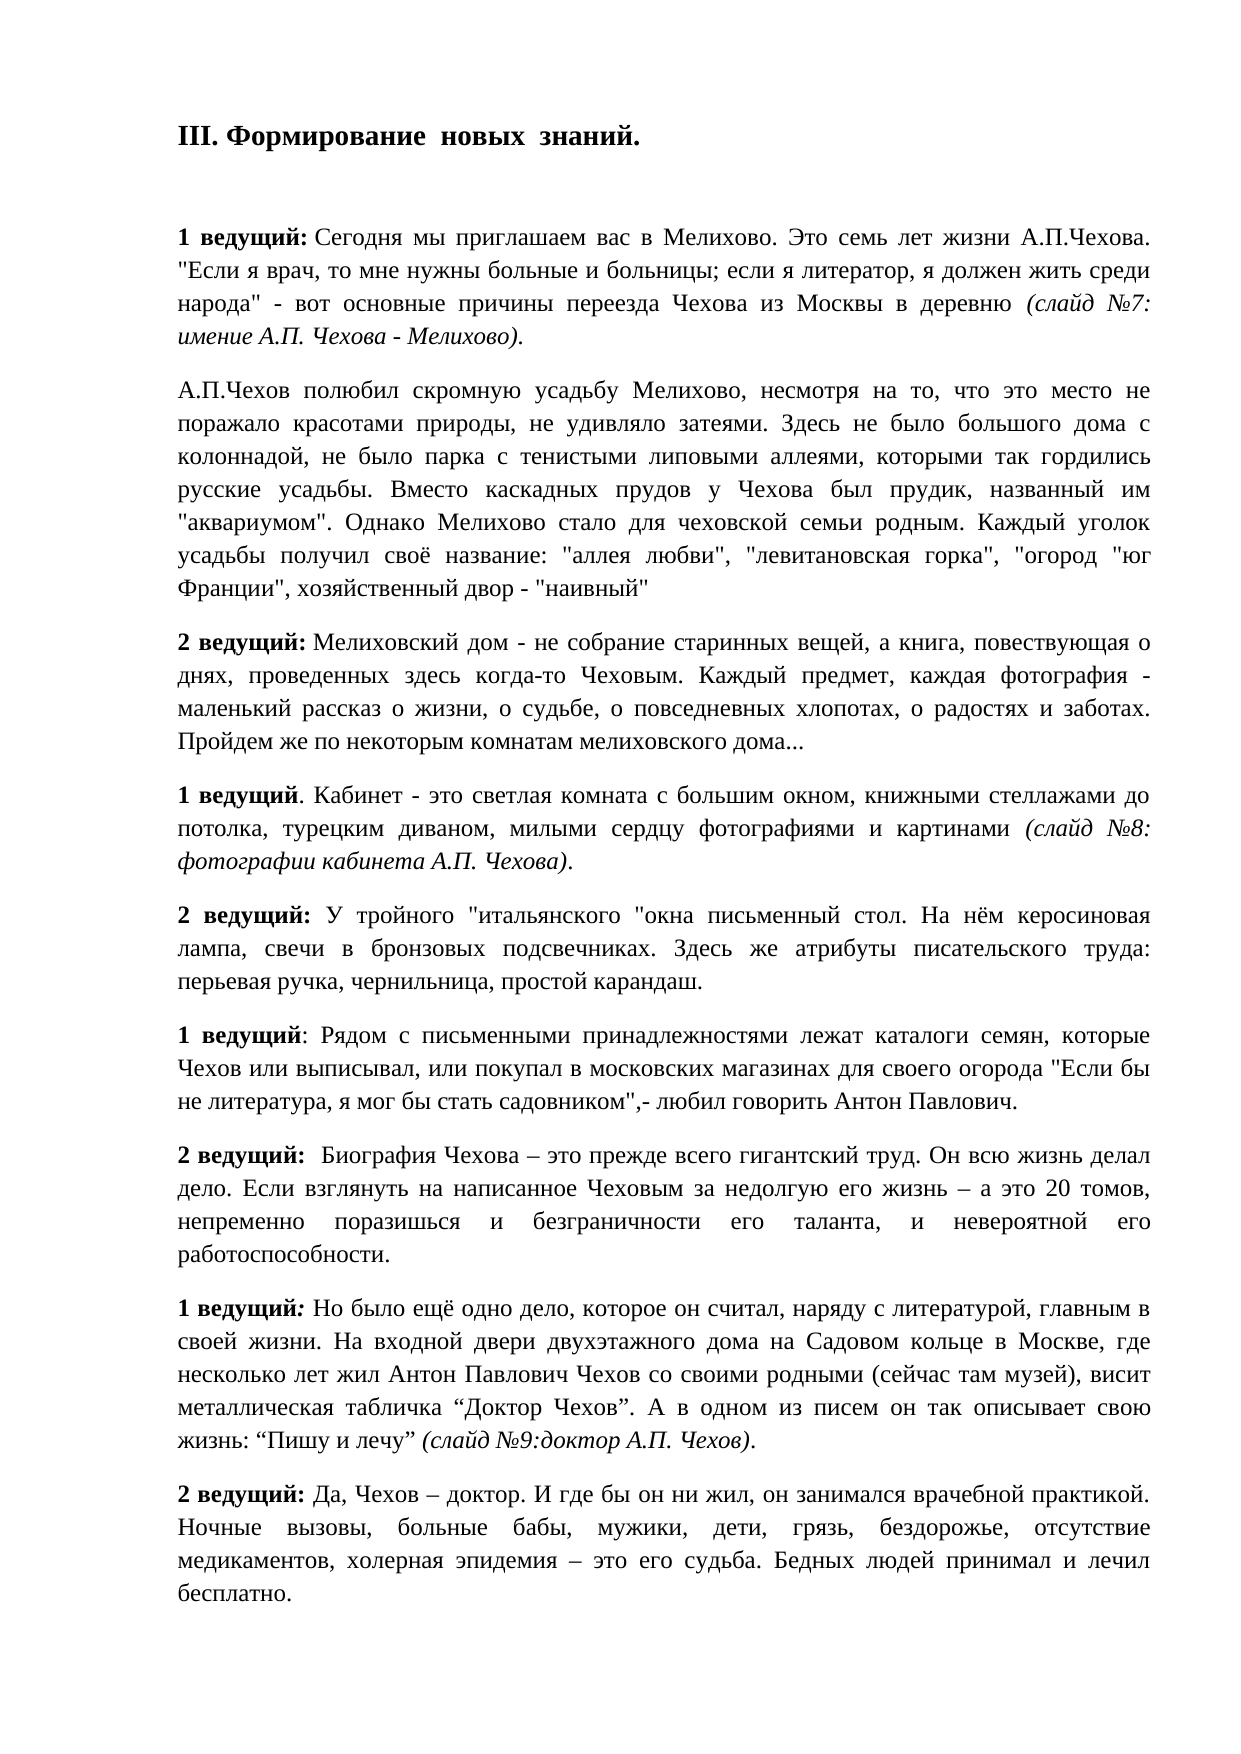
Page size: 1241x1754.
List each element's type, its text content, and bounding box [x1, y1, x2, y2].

text 2 ведущий: Биография Чехова – это прежде всего гигантский труд. Он всю жизнь делал дело. Если взглянуть на написанное Чеховым за недолгую его жизнь – а это 20 томов, непременно поразишься и безграничности его таланта, и невероятной его работоспособности. [177, 1140, 1152, 1268]
text 1 ведущий. Кабинет - это светлая комната с большим окном, книжными стеллажами до потолка, турецким диваном, милыми сердцу фотографиями и картинами (слайд №8: фотографии кабинета А.П. Чехова). [177, 780, 1152, 875]
text А.П.Чехов полюбил скромную усадьбу Мелихово, несмотря на то, что это место не поражало красотами природы, не удивляло затеями. Здесь не было большого дома с колоннадой, не было парка с тенистыми липовыми аллеями, которыми так гордились русские усадьбы. Вместо каскадных прудов у Чехова был прудик, названный им "аквариумом". Однако Мелихово стало для чеховской семьи родным. Каждый уголок усадьбы получил своё название: "аллея любви", "левитановская горка", "огород "юг Франции", хозяйственный двор - "наивный" [177, 375, 1152, 602]
text 2 ведущий: Мелиховский дом - не собрание старинных вещей, а книга, повествующая о днях, проведенных здесь когда-то Чеховым. Каждый предмет, каждая фотография - маленький рассказ о жизни, о судьбе, о повседневных хлопотах, о радостях и заботах. Пройдем же по некоторым комнатам мелиховского дома... [177, 627, 1152, 755]
text III. Формирование новых знаний. [177, 118, 1152, 152]
text 1 ведущий: Рядом с письменными принадлежностями лежат каталоги семян, которые Чехов или выписывал, или покупал в московских магазинах для своего огорода "Если бы не литература, я мог бы стать садовником",- любил говорить Антон Павлович. [177, 1020, 1152, 1115]
text 1 ведущий: Но было ещё одно дело, которое он считал, наряду с литературой, главным в своей жизни. На входной двери двухэтажного дома на Садовом кольце в Москве, где несколько лет жил Антон Павлович Чехов со своими родными (сейчас там музей), висит металлическая табличка “Доктор Чехов”. А в одном из писем он так описывает свою жизнь: “Пишу и лечу” (слайд №9:доктор А.П. Чехов). [177, 1293, 1152, 1453]
text 1 ведущий: Сегодня мы приглашаем вас в Мелихово. Это семь лет жизни А.П.Чехова. "Если я врач, то мне нужны больные и больницы; если я литератор, я должен жить среди народа" - вот основные причины переезда Чехова из Москвы в деревню (слайд №7: имение А.П. Чехова - Мелихово). [177, 222, 1152, 350]
text 2 ведущий: Да, Чехов – доктор. И где бы он ни жил, он занимался врачебной практикой. Ночные вызовы, больные бабы, мужики, дети, грязь, бездорожье, отсутствие медикаментов, холерная эпидемия – это его судьба. Бедных людей принимал и лечил бесплатно. [177, 1479, 1152, 1606]
text 2 ведущий: У тройного "итальянского "окна письменный стол. На нём керосиновая лампа, свечи в бронзовых подсвечниках. Здесь же атрибуты писательского труда: перьевая ручка, чернильница, простой карандаш. [177, 900, 1152, 995]
